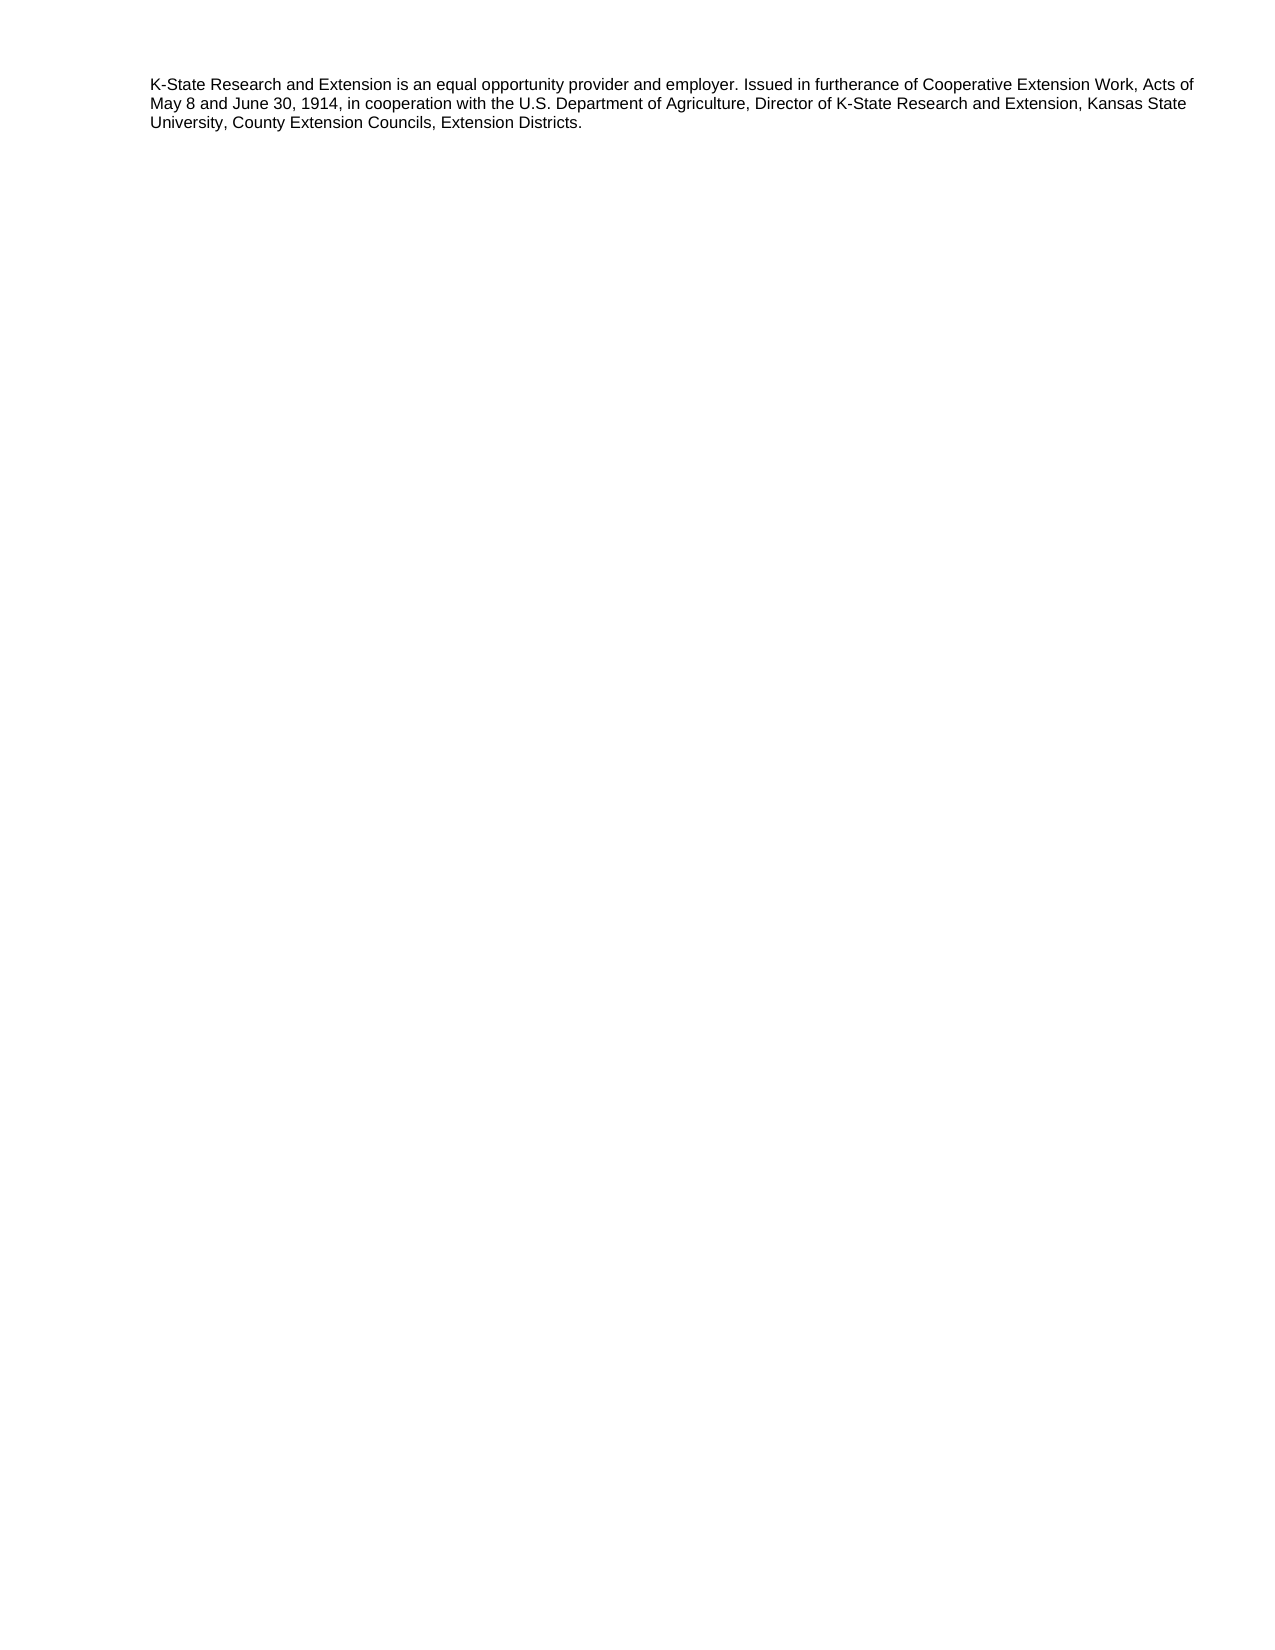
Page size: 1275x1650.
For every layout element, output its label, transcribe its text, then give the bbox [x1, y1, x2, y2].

text K-State Research and Extension is an equal opportunity provider and employer. Issued in furtherance of Cooperative Extension Work, Acts of May 8 and June 30, 1914, in cooperation with the U.S. Department of Agriculture, Director of K-State Research and Extension, Kansas State University, County Extension Councils, Extension Districts. [150, 75, 1200, 132]
